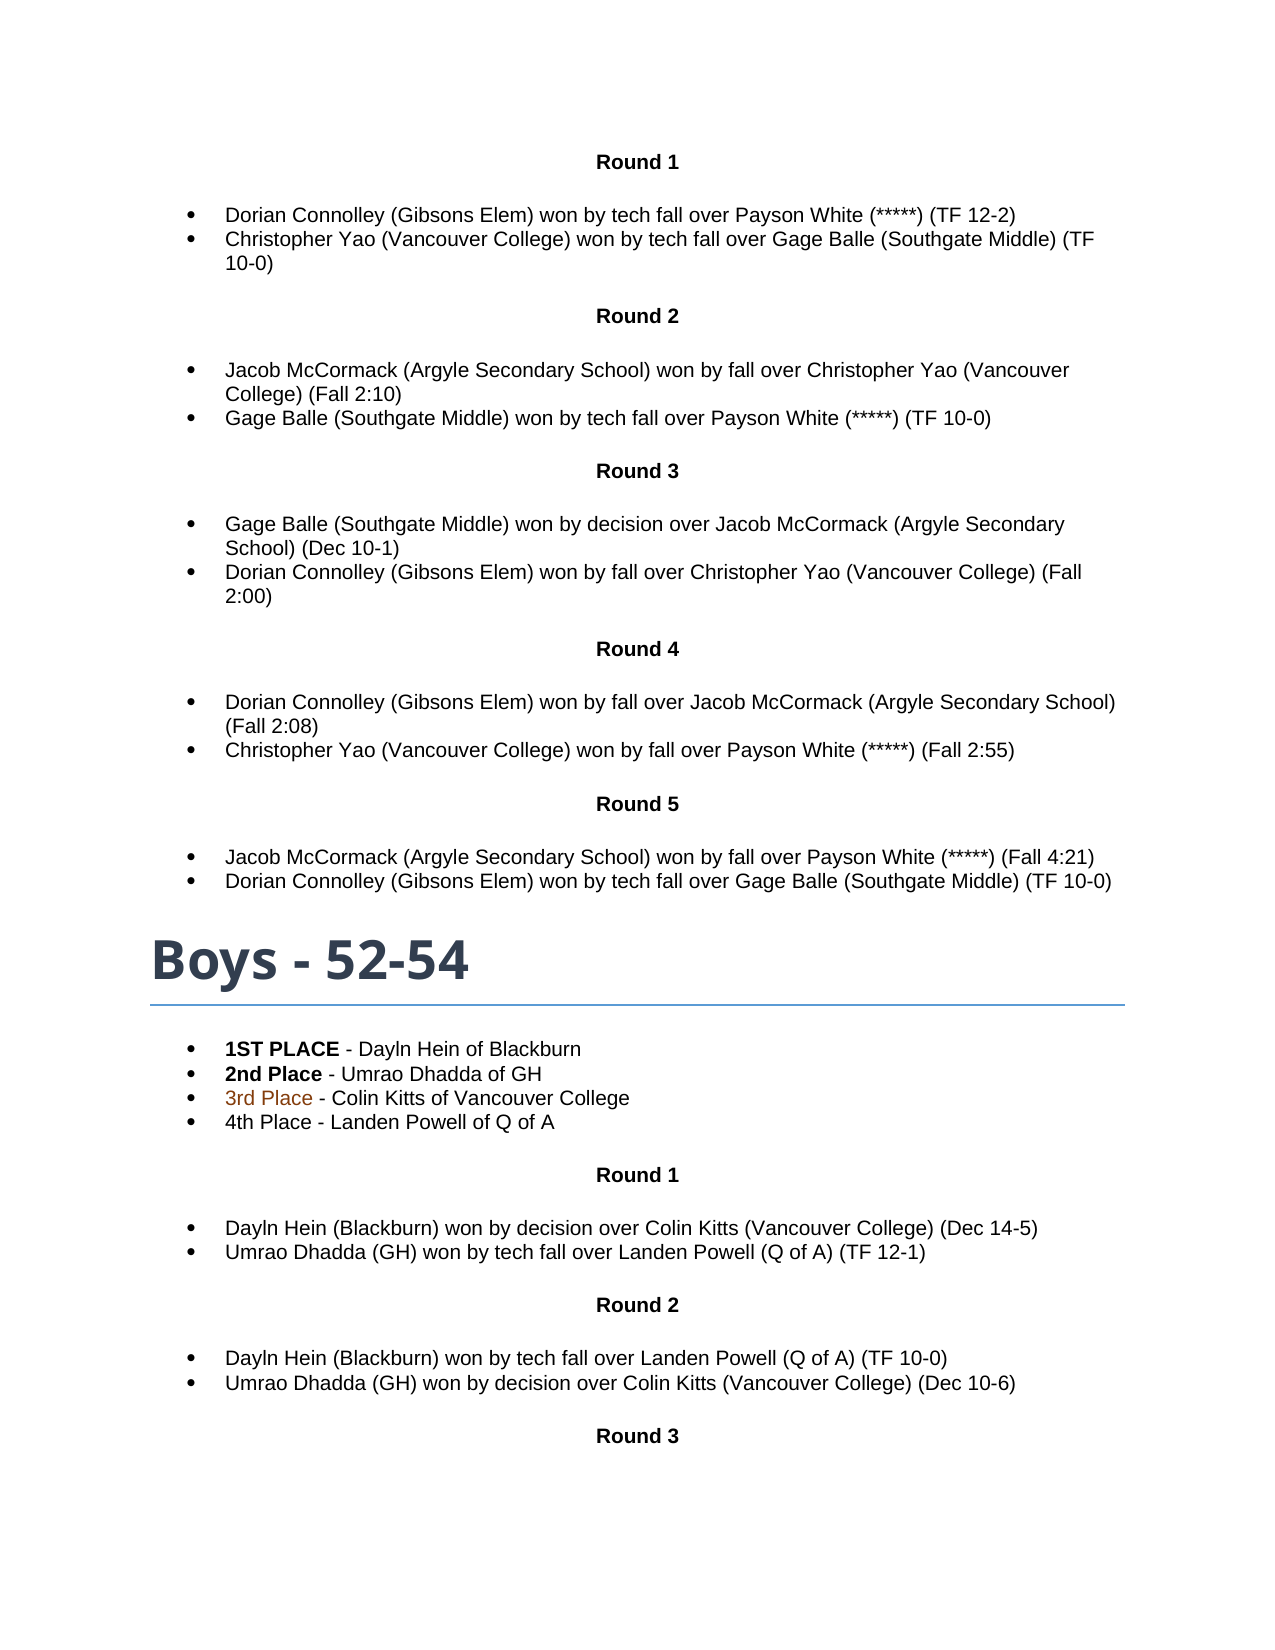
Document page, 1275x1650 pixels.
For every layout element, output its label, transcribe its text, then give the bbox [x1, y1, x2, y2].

list Christopher Yao (Vancouver College) won by fall over Payson White (*****) (Fall 2:55) [187, 738, 1125, 762]
list Jacob McCormack (Argyle Secondary School) won by fall over Payson White (*****) (Fall 4:21) [187, 844, 1125, 869]
list Dayln Hein (Blackburn) won by decision over Colin Kitts (Vancouver College) (Dec 14-5) [187, 1216, 1125, 1240]
list Gage Balle (Southgate Middle) won by tech fall over Payson White (*****) (TF 10-0) [187, 406, 1125, 429]
list Christopher Yao (Vancouver College) won by tech fall over Gage Balle (Southgate Middle) (TF 10-0) [187, 227, 1125, 275]
list 1st Place - Dayln Hein of Blackburn [187, 1037, 1125, 1061]
list Dorian Connolley (Gibsons Elem) won by tech fall over Payson White (*****) (TF 12-2) [187, 203, 1125, 227]
title Boys - 52-54 [150, 922, 1125, 1004]
text Round 4 [150, 637, 1125, 661]
text Round 1 [150, 1163, 1125, 1187]
list Umrao Dhadda (GH) won by tech fall over Landen Powell (Q of A) (TF 12-1) [187, 1240, 1125, 1264]
list 4th Place - Landen Powell of Q of A [187, 1109, 1125, 1133]
list Dayln Hein (Blackburn) won by tech fall over Landen Powell (Q of A) (TF 10-0) [187, 1346, 1125, 1370]
list Gage Balle (Southgate Middle) won by decision over Jacob McCormack (Argyle Secondary School) (Dec 10-1) [187, 512, 1125, 560]
text Round 3 [150, 1423, 1125, 1447]
list 3rd Place - Colin Kitts of Vancouver College [187, 1085, 1125, 1109]
list Umrao Dhadda (GH) won by decision over Colin Kitts (Vancouver College) (Dec 10-6) [187, 1370, 1125, 1394]
list Dorian Connolley (Gibsons Elem) won by tech fall over Gage Balle (Southgate Middle) (TF 10-0) [187, 869, 1125, 893]
text Round 2 [150, 1293, 1125, 1317]
list Jacob McCormack (Argyle Secondary School) won by fall over Christopher Yao (Vancouver College) (Fall 2:10) [187, 357, 1125, 406]
text Round 1 [150, 150, 1125, 174]
text Round 3 [150, 459, 1125, 483]
text Round 5 [150, 791, 1125, 815]
list 2nd Place - Umrao Dhadda of GH [187, 1061, 1125, 1085]
list Dorian Connolley (Gibsons Elem) won by fall over Christopher Yao (Vancouver College) (Fall 2:00) [187, 560, 1125, 608]
text Round 2 [150, 304, 1125, 328]
list Dorian Connolley (Gibsons Elem) won by fall over Jacob McCormack (Argyle Secondary School) (Fall 2:08) [187, 690, 1125, 738]
